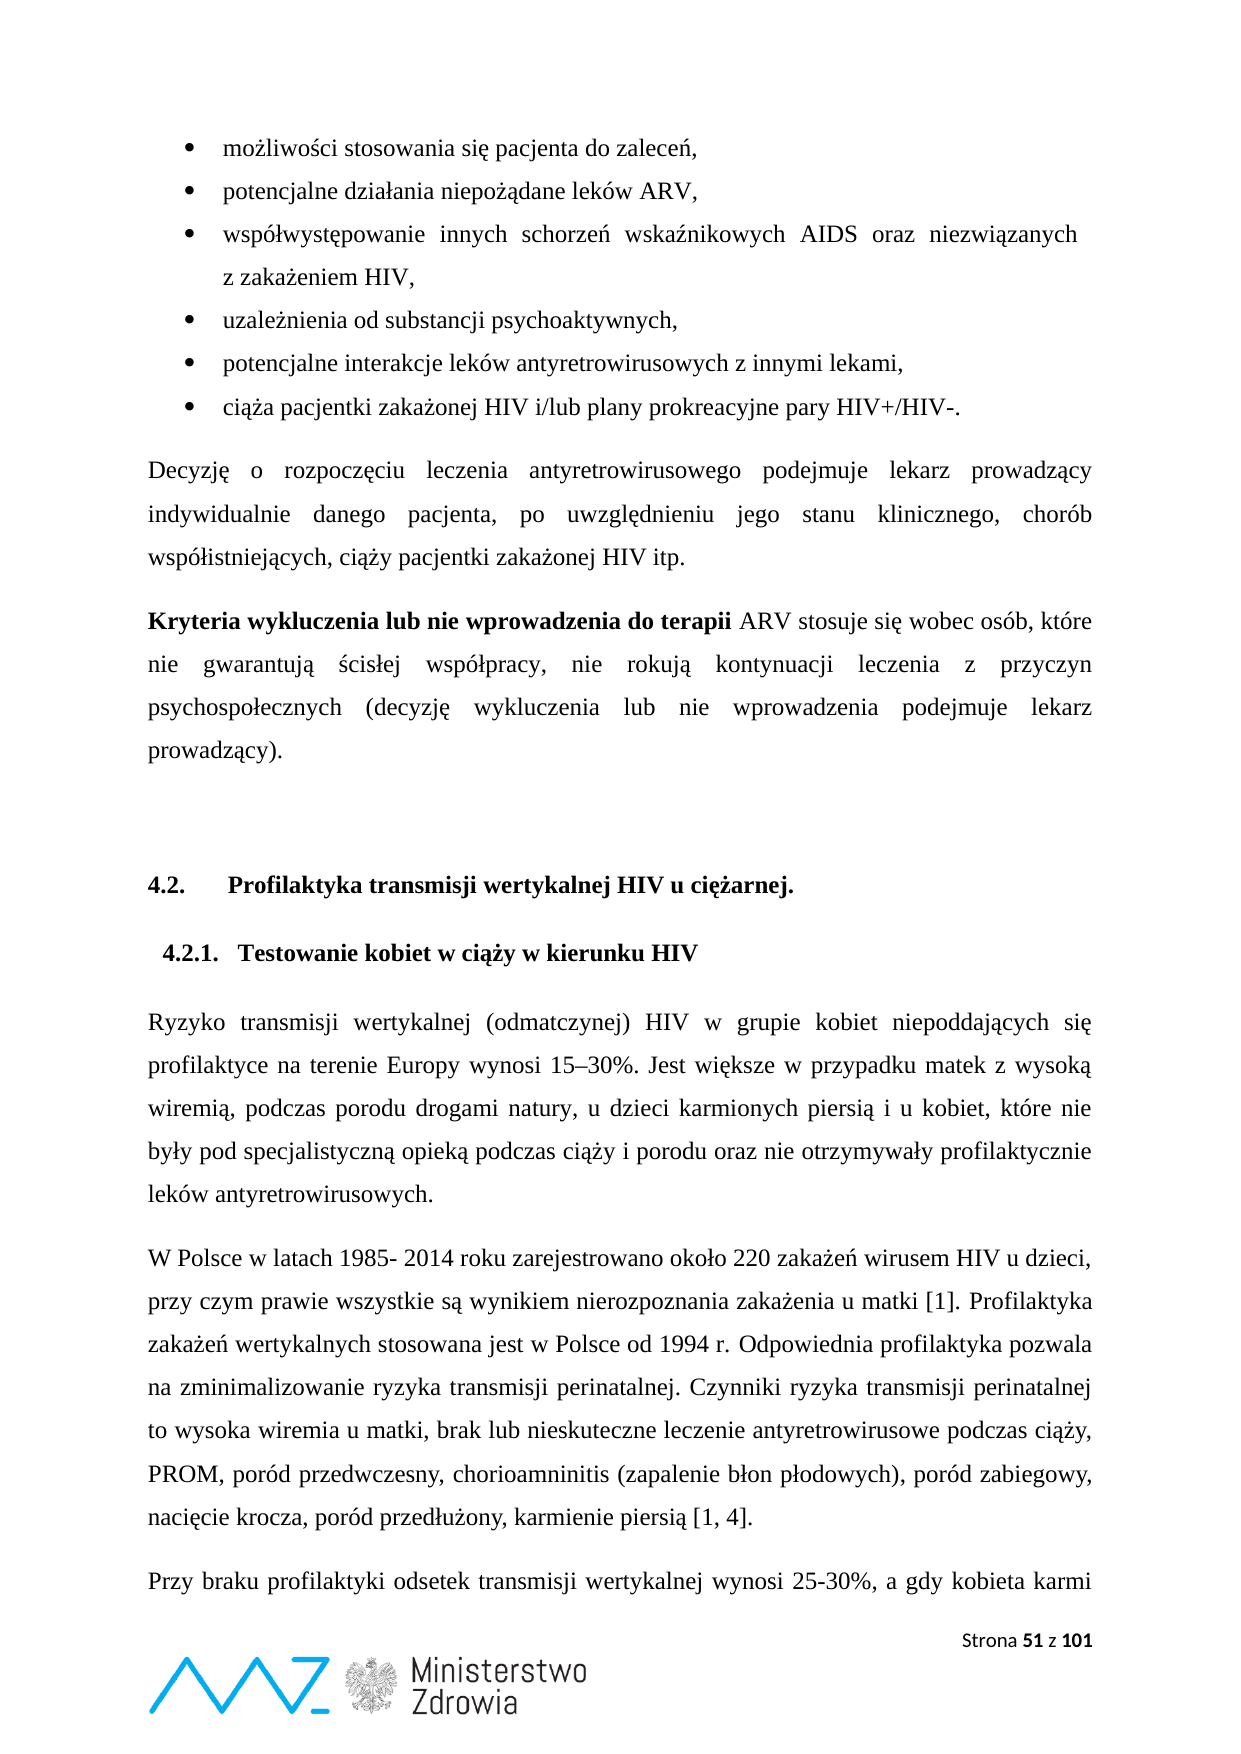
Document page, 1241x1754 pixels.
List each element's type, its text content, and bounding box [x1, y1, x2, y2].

subtitle Testowanie kobiet w ciąży w kierunku HIV [162, 938, 1093, 967]
list możliwości stosowania się pacjenta do zaleceń, [185, 133, 1093, 162]
subtitle Profilaktyka transmisji wertykalnej HIV u ciężarnej. [148, 870, 1093, 899]
text Ryzyko transmisji wertykalnej (odmatczynej) HIV w grupie kobiet niepoddających się profilaktyce na terenie Europy wynosi 15–30%. Jest większe w przypadku matek z wysoką wiremią, podczas porodu drogami natury, u dzieci karmionych piersią i u kobiet, które nie były pod specjalistyczną opieką podczas ciąży i porodu oraz nie otrzymywały profilaktycznie leków antyretrowirusowych. [148, 1007, 1093, 1208]
text Decyzję o rozpoczęciu leczenia antyretrowirusowego podejmuje lekarz prowadzący indywidualnie danego pacjenta, po uwzględnieniu jego stanu klinicznego, chorób współistniejących, ciąży pacjentki zakażonej HIV itp. [148, 456, 1093, 571]
list uzależnienia od substancji psychoaktywnych, [185, 305, 1093, 334]
list potencjalne działania niepożądane leków ARV, [185, 176, 1093, 205]
picture [147, 1652, 588, 1721]
list współwystępowanie innych schorzeń wskaźnikowych AIDS oraz niezwiązanych z zakażeniem HIV, [185, 219, 1093, 291]
text W Polsce w latach 1985- 2014 roku zarejestrowano około 220 zakażeń wirusem HIV u dzieci, przy czym prawie wszystkie są wynikiem nierozpoznania zakażenia u matki [1]. Profilaktyka zakażeń wertykalnych stosowana jest w Polsce od 1994 r. Odpowiednia profilaktyka pozwala na zminimalizowanie ryzyka transmisji perinatalnej. Czynniki ryzyka transmisji perinatalnej to wysoka wiremia u matki, brak lub nieskuteczne leczenie antyretrowirusowe podczas ciąży, PROM, poród przedwczesny, chorioamninitis (zapalenie błon płodowych), poród zabiegowy, nacięcie krocza, poród przedłużony, karmienie piersią [1, 4]. [148, 1243, 1093, 1531]
list potencjalne interakcje leków antyretrowirusowych z innymi lekami, [185, 348, 1093, 377]
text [148, 1566, 1093, 1594]
text Kryteria wykluczenia lub nie wprowadzenia do terapii ARV stosuje się wobec osób, które nie gwarantują ścisłej współpracy, nie rokują kontynuacji leczenia z przyczyn psychospołecznych (decyzję wykluczenia lub nie wprowadzenia podejmuje lekarz prowadzący). [148, 606, 1093, 764]
list ciąża pacjentki zakażonej HIV i/lub plany prokreacyjne pary HIV+/HIV-. [185, 392, 1093, 420]
